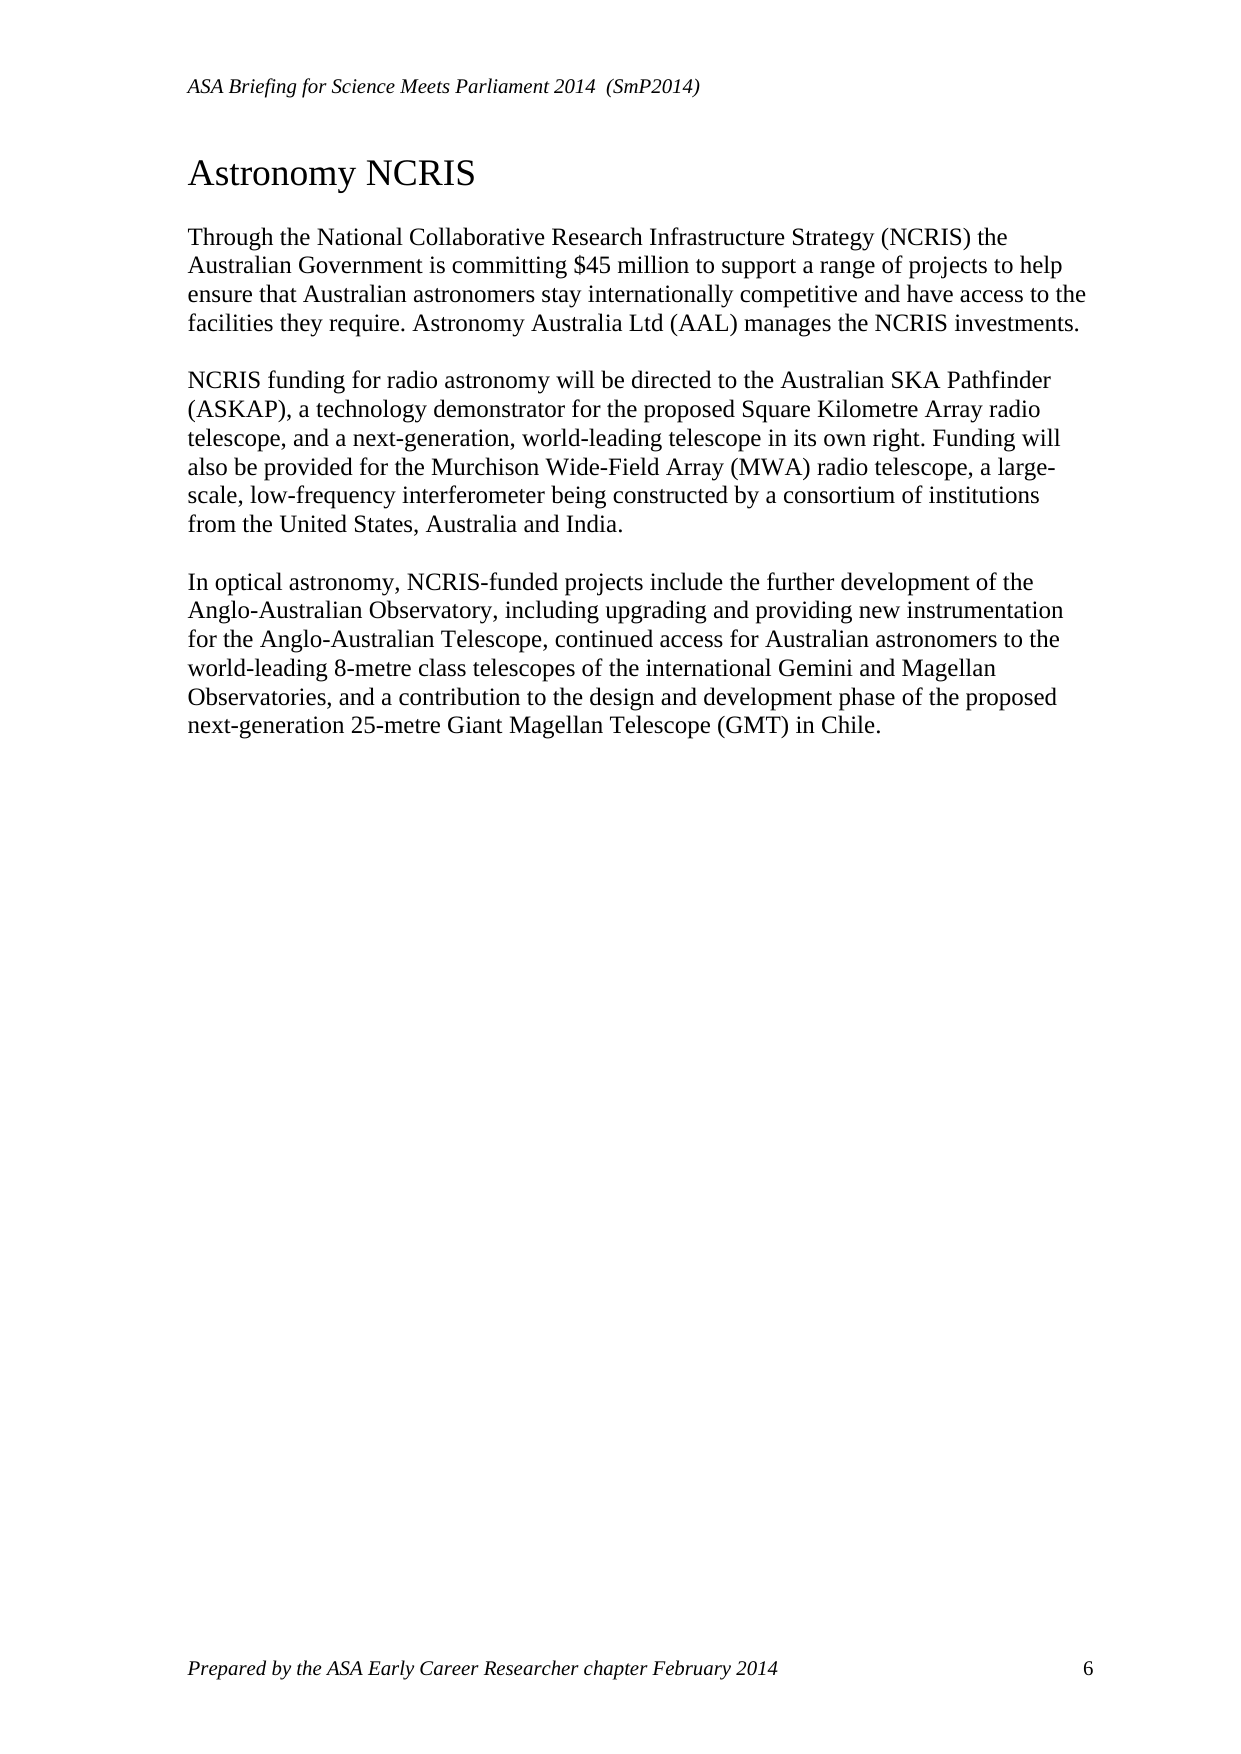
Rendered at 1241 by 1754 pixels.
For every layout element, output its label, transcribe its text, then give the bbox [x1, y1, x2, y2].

text Astronomy NCRIS [187, 150, 1093, 193]
text NCRIS funding for radio astronomy will be directed to the Australian SKA Pathfinder (ASKAP), a technology demonstrator for the proposed Square Kilometre Array radio telescope, and a next-generation, world-leading telescope in its own right. Funding will also be provided for the Murchison Wide-Field Array (MWA) radio telescope, a large-scale, low-frequency interferometer being constructed by a consortium of institutions from the United States, Australia and India. [187, 366, 1093, 538]
text In optical astronomy, NCRIS-funded projects include the further development of the Anglo-Australian Observatory, including upgrading and providing new instrumentation for the Anglo-Australian Telescope, continued access for Australian astronomers to the world-leading 8-metre class telescopes of the international Gemini and Magellan Observatories, and a contribution to the design and development phase of the proposed next-generation 25-metre Giant Magellan Telescope (GMT) in Chile. [187, 567, 1093, 739]
text Through the National Collaborative Research Infrastructure Strategy (NCRIS) the [187, 222, 1093, 251]
text Australian Government is committing $45 million to support a range of projects to help ensure that Australian astronomers stay internationally competitive and have access to the facilities they require. Astronomy Australia Ltd (AAL) manages the NCRIS investments. [187, 251, 1093, 337]
